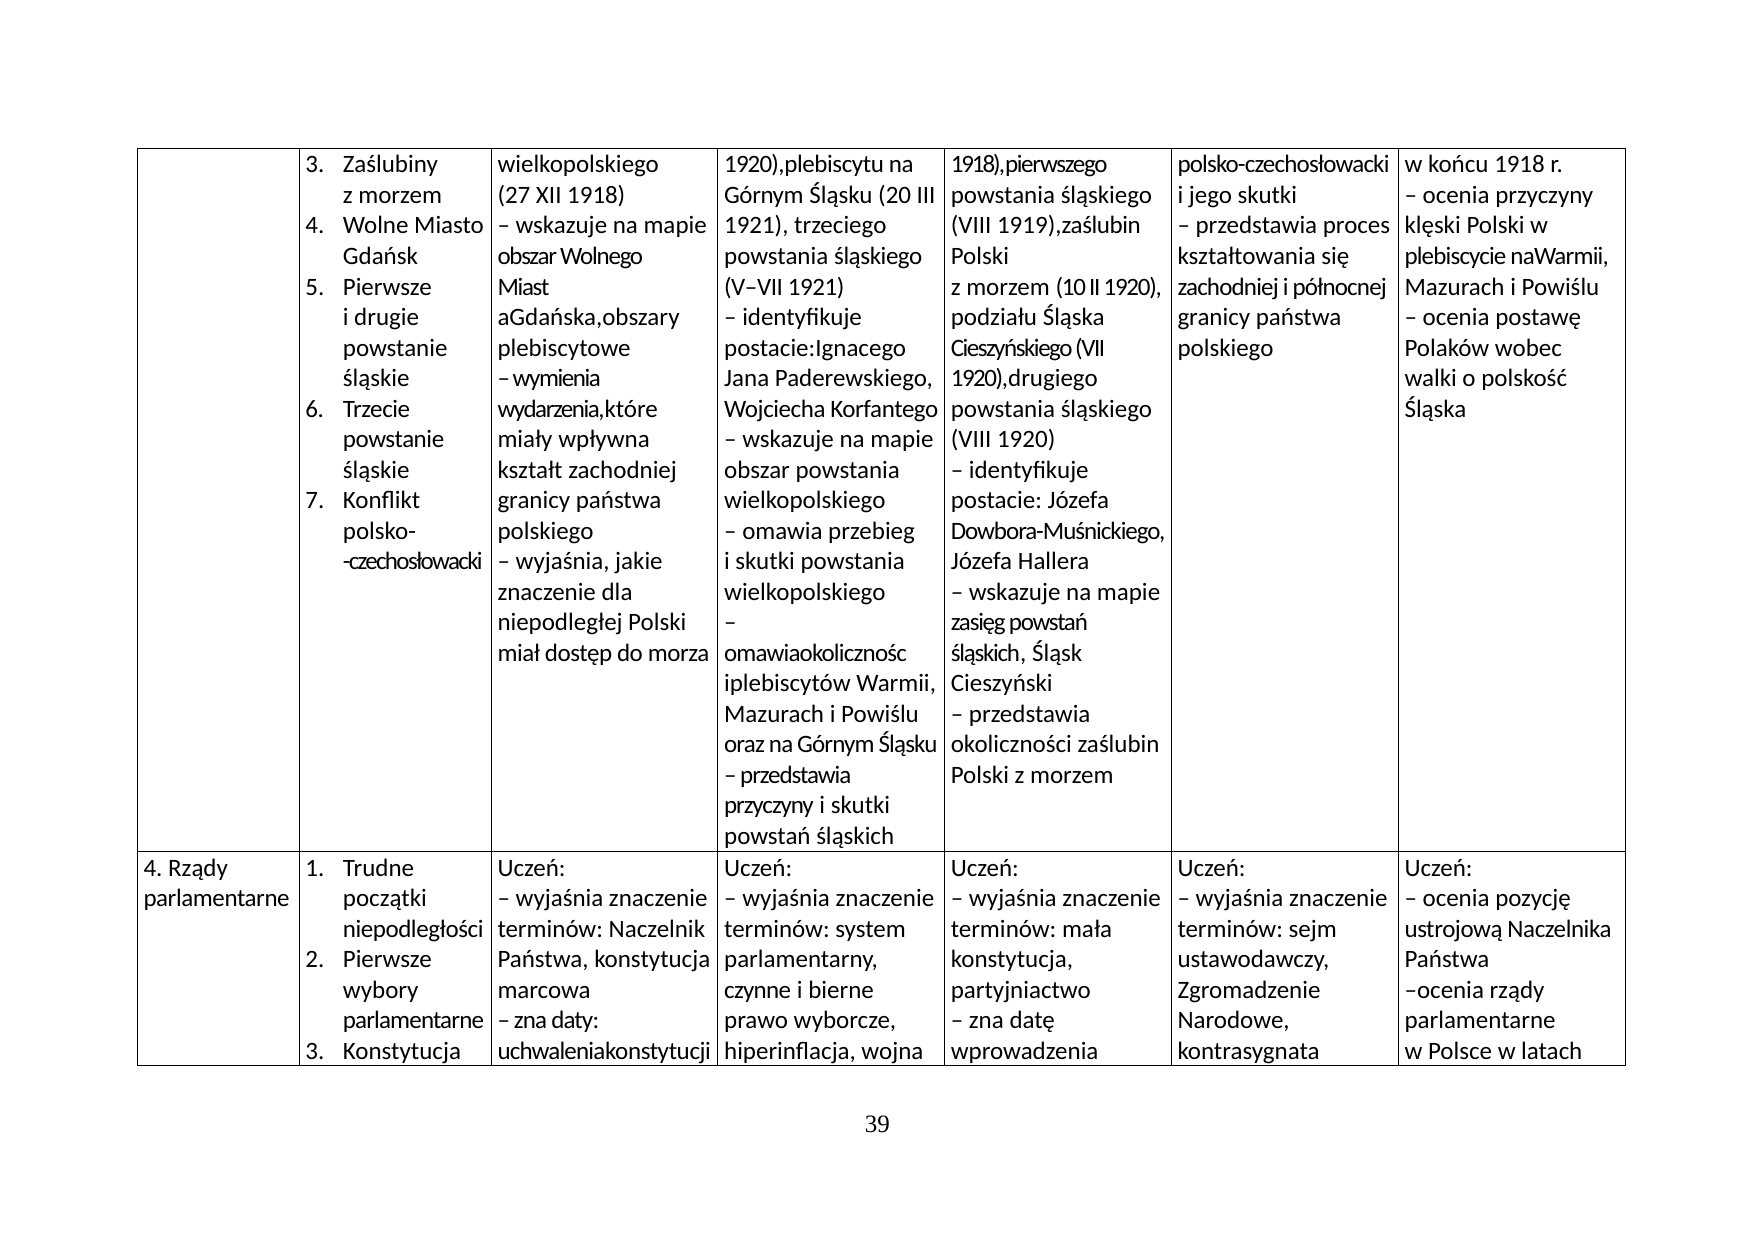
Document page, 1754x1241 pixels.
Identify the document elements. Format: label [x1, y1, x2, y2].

table_cell [492, 852, 717, 1065]
table_cell [718, 149, 944, 851]
table_cell [138, 149, 299, 851]
table_cell [138, 852, 299, 1065]
table_cell [945, 852, 1171, 1065]
table_cell [1399, 149, 1625, 851]
table_cell [1399, 852, 1625, 1065]
table_cell [300, 852, 491, 1065]
table_cell [300, 149, 491, 851]
table_cell [1172, 852, 1398, 1065]
table_cell [1172, 149, 1398, 851]
table_cell [492, 149, 717, 851]
table_cell [718, 852, 944, 1065]
table_cell [945, 149, 1171, 851]
